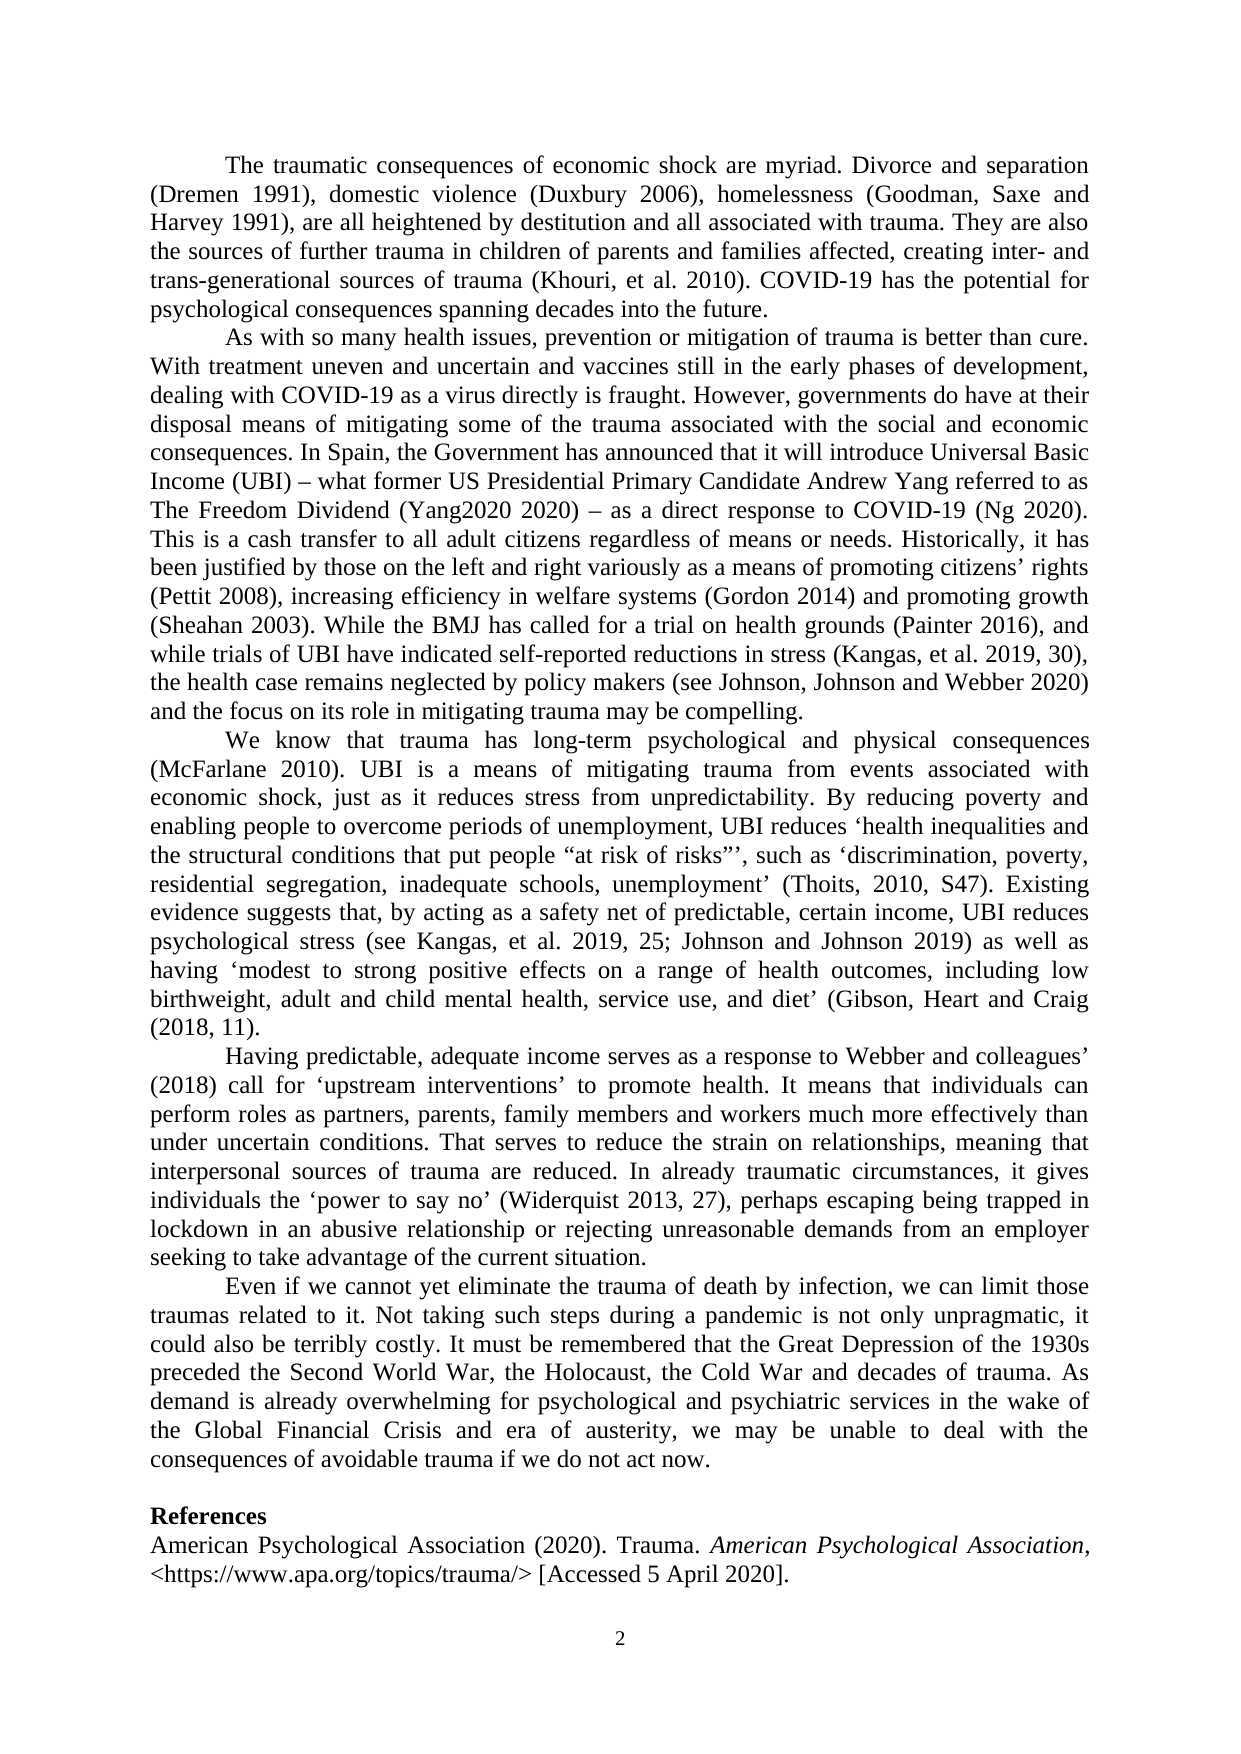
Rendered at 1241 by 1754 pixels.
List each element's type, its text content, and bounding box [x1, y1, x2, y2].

text The traumatic consequences of economic shock are myriad. Divorce and separation (Dremen 1991), domestic violence (Duxbury 2006), homelessness (Goodman, Saxe and Harvey 1991), are all heightened by destitution and all associated with trauma. They are also the sources of further trauma in children of parents and families affected, creating inter- and trans-generational sources of trauma (Khouri, et al. 2010). COVID-19 has the potential for psychological consequences spanning decades into the future. [150, 150, 1090, 322]
text Even if we cannot yet eliminate the trauma of death by infection, we can limit those traumas related to it. Not taking such steps during a pandemic is not only unpragmatic, it could also be terribly costly. It must be remembered that the Great Depression of the 1930s preceded the Second World War, the Holocaust, the Cold War and decades of trauma. As demand is already overwhelming for psychological and psychiatric services in the wake of the Global Financial Crisis and era of austerity, we may be unable to deal with the consequences of avoidable trauma if we do not act now. [150, 1271, 1090, 1472]
text We know that trauma has long-term psychological and physical consequences (McFarlane 2010). UBI is a means of mitigating trauma from events associated with economic shock, just as it reduces stress from unpredictability. By reducing poverty and enabling people to overcome periods of unemployment, UBI reduces ‘health inequalities and the structural conditions that put people “at risk of risks”’, such as ‘discrimination, poverty, residential segregation, inadequate schools, unemployment’ (Thoits, 2010, S47). Existing evidence suggests that, by acting as a safety net of predictable, certain income, UBI reduces psychological stress (see Kangas, et al. 2019, 25; Johnson and Johnson 2019) as well as having ‘modest to strong positive effects on a range of health outcomes, including low birthweight, adult and child mental health, service use, and diet’ (Gibson, Heart and Craig (2018, 11). [150, 725, 1090, 1041]
text References [150, 1501, 1090, 1530]
text Having predictable, adequate income serves as a response to Webber and colleagues’ (2018) call for ‘upstream interventions’ to promote health. It means that individuals can perform roles as partners, parents, family members and workers much more effectively than under uncertain conditions. That serves to reduce the strain on relationships, meaning that interpersonal sources of trauma are reduced. In already traumatic circumstances, it gives individuals the ‘power to say no’ (Widerquist 2013, 27), perhaps escaping being trapped in lockdown in an abusive relationship or rejecting unreasonable demands from an employer seeking to take advantage of the current situation. [150, 1041, 1090, 1271]
text As with so many health issues, prevention or mitigation of trauma is better than cure. With treatment uneven and uncertain and vaccines still in the early phases of development, dealing with COVID-19 as a virus directly is fraught. However, governments do have at their disposal means of mitigating some of the trauma associated with the social and economic consequences. In Spain, the Government has announced that it will introduce Universal Basic Income (UBI) – what former US Presidential Primary Candidate Andrew Yang referred to as The Freedom Dividend (Yang2020 2020) – as a direct response to COVID-19 (Ng 2020). This is a cash transfer to all adult citizens regardless of means or needs. Historically, it has been justified by those on the left and right variously as a means of promoting citizens’ rights (Pettit 2008), increasing efficiency in welfare systems (Gordon 2014) and promoting growth (Sheahan 2003). While the BMJ has called for a trial on health grounds (Painter 2016), and while trials of UBI have indicated self-reported reductions in stress (Kangas, et al. 2019, 30), the health case remains neglected by policy makers (see Johnson, Johnson and Webber 2020) and the focus on its role in mitigating trauma may be compelling. [150, 322, 1090, 725]
text American Psychological Association (2020). Trauma. American Psychological Association, <https://www.apa.org/topics/trauma/> [Accessed 5 April 2020]. [150, 1530, 1090, 1587]
